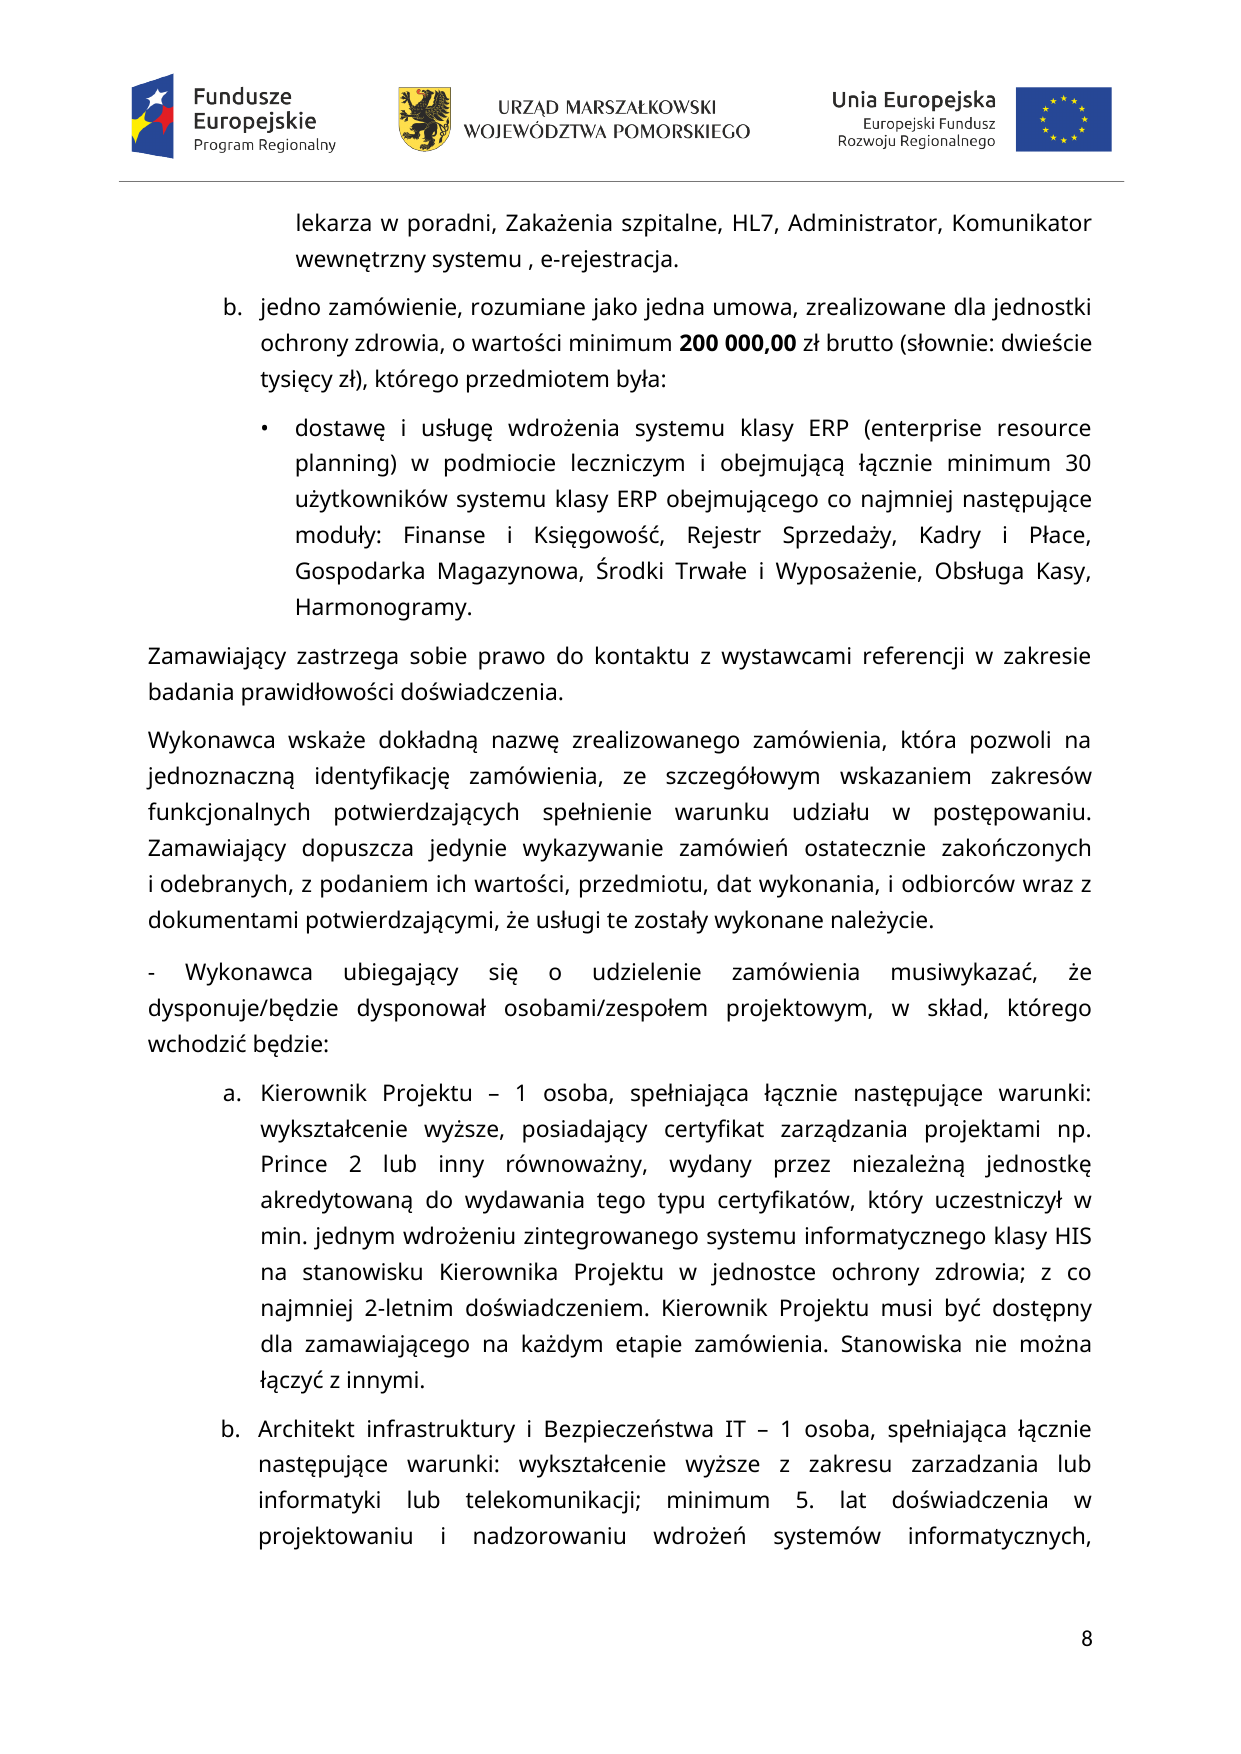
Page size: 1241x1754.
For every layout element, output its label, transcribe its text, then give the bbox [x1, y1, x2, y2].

list • dostawę i usługę wdrożenia systemu klasy ERP (enterprise resource planning) w podmiocie leczniczym i obejmującą łącznie minimum 30 użytkowników systemu klasy ERP obejmującego co najmniej następujące moduły: Finanse i Księgowość, Rejestr Sprzedaży, Kadry i Płace, Gospodarka Magazynowa, Środki Trwałe i Wyposażenie, Obsługa Kasy, Harmonogramy. [260, 411, 1093, 622]
list - Wykonawca ubiegający się o udzielenie zamówienia musiwykazać, że dysponuje/będzie dysponował osobami/zespołem projektowym, w skład, którego wchodzić będzie: [148, 956, 1093, 1059]
list Kierownik Projektu – 1 osoba, spełniająca łącznie następujące warunki: wykształcenie wyższe, posiadający certyfikat zarządzania projektami np. Prince 2 lub inny równoważny, wydany przez niezależną jednostkę akredytowaną do wydawania tego typu certyfikatów, który uczestniczył w min. jednym wdrożeniu zintegrowanego systemu informatycznego klasy HIS na stanowisku Kierownika Projektu w jednostce ochrony zdrowia; z co najmniej 2-letnim doświadczeniem. Kierownik Projektu musi być dostępny dla zamawiającego na każdym etapie zamówienia. Stanowiska nie można łączyć z innymi. [223, 1077, 1093, 1395]
text Wykonawca wskaże dokładną nazwę zrealizowanego zamówienia, która pozwoli na jednoznaczną identyfikację zamówienia, ze szczegółowym wskazaniem zakresów funkcjonalnych potwierdzających spełnienie warunku udziału w postępowaniu. Zamawiający dopuszcza jedynie wykazywanie zamówień ostatecznie zakończonych i odebranych, z podaniem ich wartości, przedmiotu, dat wykonania, i odbiorców wraz z dokumentami potwierdzającymi, że usługi te zostały wykonane należycie. [148, 724, 1093, 935]
picture [118, 73, 1125, 182]
list Zamawiający zastrzega sobie prawo do kontaktu z wystawcami referencji w zakresie badania prawidłowości doświadczenia. [148, 639, 1093, 707]
list jedno zamówienie, rozumiane jako jedna umowa, zrealizowane dla jednostki ochrony zdrowia, o wartości minimum 200 000,00 zł brutto (słownie: dwieście tysięcy zł), którego przedmiotem była: [223, 291, 1093, 394]
